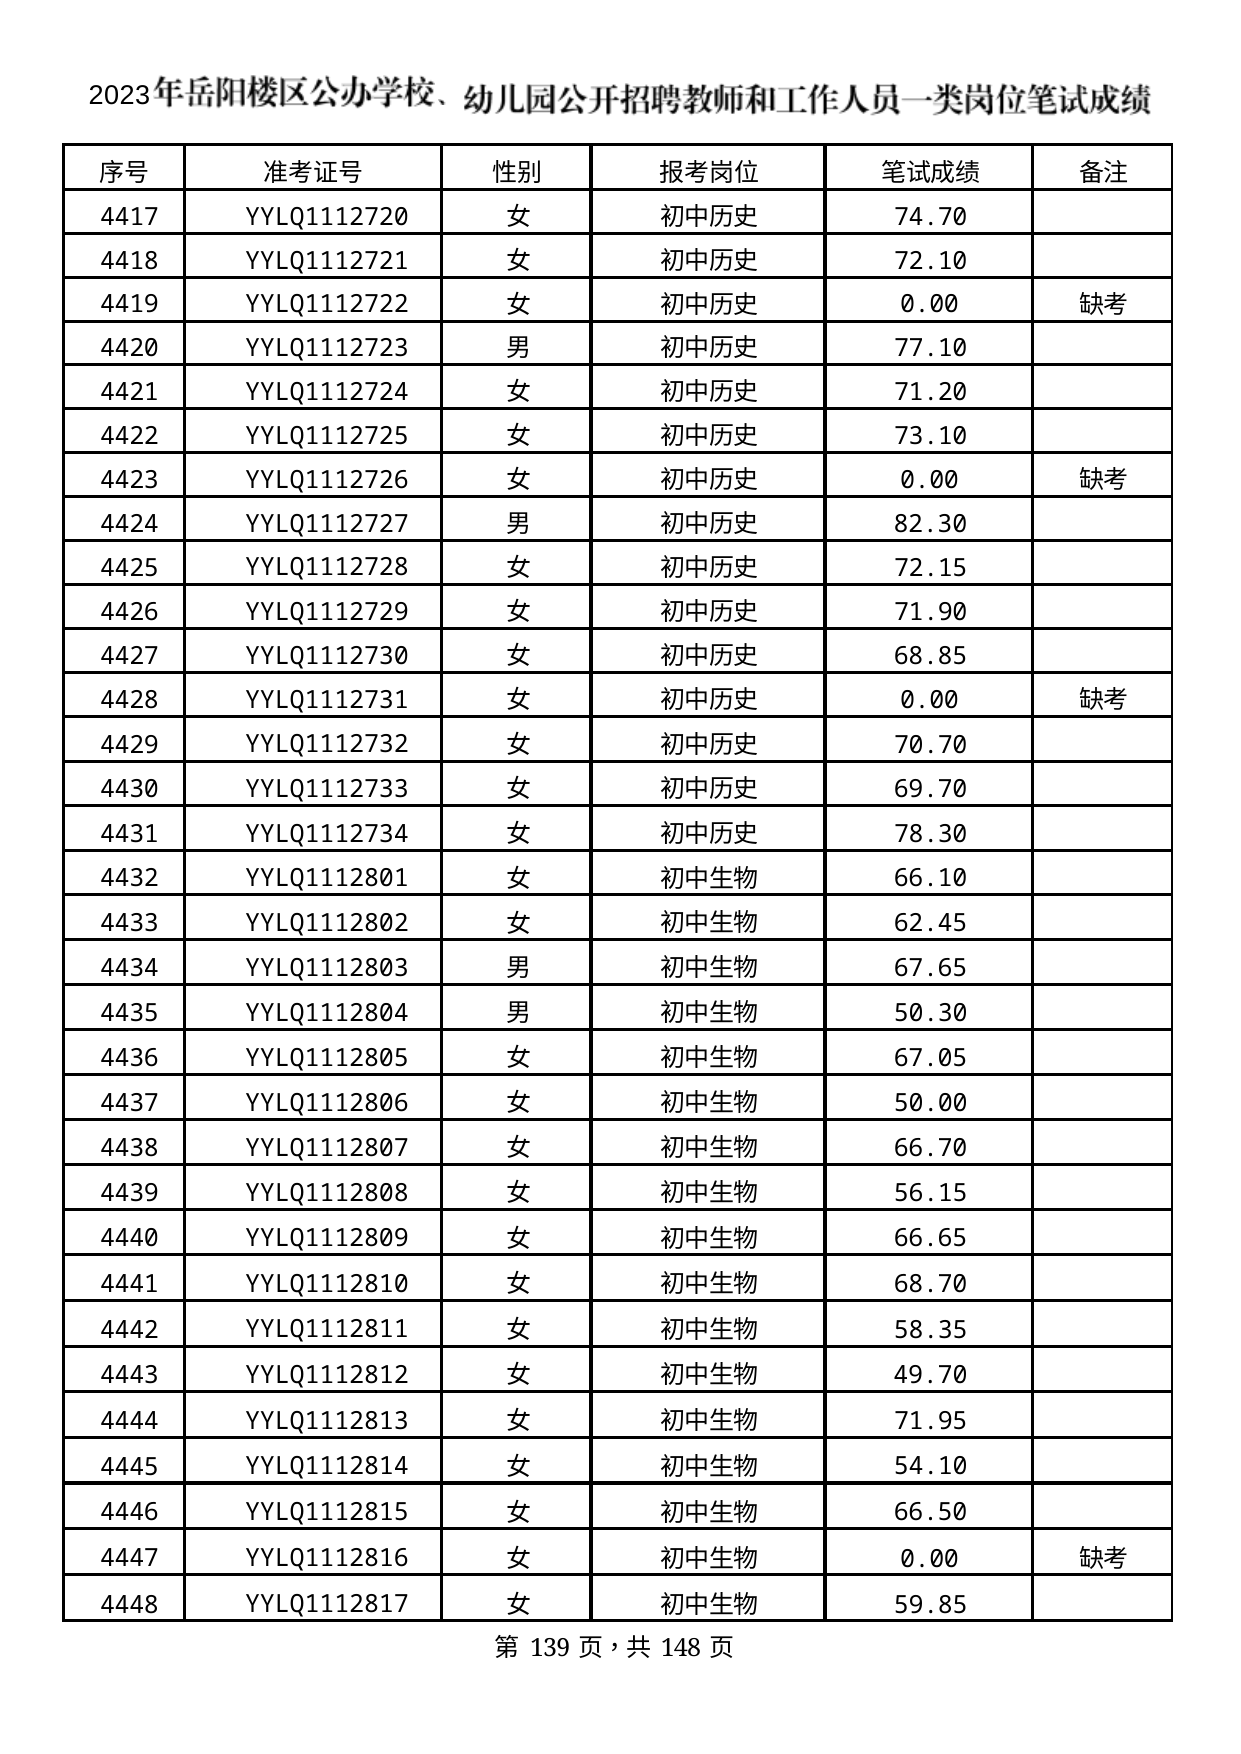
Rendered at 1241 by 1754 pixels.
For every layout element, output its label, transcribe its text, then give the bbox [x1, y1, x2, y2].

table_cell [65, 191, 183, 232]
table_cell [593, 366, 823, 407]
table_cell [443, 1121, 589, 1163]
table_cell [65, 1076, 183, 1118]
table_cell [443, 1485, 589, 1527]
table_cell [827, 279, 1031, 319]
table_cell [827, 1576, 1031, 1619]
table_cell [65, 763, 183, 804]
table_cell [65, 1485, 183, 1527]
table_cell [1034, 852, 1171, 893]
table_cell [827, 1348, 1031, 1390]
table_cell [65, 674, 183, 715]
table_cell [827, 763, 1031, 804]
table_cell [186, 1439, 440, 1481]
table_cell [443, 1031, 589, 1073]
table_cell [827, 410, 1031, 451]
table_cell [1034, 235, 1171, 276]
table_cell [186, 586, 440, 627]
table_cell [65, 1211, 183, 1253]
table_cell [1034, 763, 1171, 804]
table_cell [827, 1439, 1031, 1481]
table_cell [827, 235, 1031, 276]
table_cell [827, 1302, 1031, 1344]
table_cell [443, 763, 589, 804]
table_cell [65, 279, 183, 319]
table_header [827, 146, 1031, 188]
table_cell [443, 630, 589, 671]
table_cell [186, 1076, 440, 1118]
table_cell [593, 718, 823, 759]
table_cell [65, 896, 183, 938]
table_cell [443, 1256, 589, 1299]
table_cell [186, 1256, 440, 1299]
picture [153, 74, 435, 113]
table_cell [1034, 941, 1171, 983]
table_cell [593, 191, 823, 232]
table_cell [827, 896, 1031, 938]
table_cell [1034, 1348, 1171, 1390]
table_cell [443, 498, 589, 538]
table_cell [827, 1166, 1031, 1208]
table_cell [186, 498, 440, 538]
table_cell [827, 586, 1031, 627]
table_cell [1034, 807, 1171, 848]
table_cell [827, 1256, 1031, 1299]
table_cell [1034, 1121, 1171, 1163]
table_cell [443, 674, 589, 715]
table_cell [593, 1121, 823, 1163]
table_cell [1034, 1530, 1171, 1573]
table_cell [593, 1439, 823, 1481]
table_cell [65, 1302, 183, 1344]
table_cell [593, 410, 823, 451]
picture [463, 82, 1152, 120]
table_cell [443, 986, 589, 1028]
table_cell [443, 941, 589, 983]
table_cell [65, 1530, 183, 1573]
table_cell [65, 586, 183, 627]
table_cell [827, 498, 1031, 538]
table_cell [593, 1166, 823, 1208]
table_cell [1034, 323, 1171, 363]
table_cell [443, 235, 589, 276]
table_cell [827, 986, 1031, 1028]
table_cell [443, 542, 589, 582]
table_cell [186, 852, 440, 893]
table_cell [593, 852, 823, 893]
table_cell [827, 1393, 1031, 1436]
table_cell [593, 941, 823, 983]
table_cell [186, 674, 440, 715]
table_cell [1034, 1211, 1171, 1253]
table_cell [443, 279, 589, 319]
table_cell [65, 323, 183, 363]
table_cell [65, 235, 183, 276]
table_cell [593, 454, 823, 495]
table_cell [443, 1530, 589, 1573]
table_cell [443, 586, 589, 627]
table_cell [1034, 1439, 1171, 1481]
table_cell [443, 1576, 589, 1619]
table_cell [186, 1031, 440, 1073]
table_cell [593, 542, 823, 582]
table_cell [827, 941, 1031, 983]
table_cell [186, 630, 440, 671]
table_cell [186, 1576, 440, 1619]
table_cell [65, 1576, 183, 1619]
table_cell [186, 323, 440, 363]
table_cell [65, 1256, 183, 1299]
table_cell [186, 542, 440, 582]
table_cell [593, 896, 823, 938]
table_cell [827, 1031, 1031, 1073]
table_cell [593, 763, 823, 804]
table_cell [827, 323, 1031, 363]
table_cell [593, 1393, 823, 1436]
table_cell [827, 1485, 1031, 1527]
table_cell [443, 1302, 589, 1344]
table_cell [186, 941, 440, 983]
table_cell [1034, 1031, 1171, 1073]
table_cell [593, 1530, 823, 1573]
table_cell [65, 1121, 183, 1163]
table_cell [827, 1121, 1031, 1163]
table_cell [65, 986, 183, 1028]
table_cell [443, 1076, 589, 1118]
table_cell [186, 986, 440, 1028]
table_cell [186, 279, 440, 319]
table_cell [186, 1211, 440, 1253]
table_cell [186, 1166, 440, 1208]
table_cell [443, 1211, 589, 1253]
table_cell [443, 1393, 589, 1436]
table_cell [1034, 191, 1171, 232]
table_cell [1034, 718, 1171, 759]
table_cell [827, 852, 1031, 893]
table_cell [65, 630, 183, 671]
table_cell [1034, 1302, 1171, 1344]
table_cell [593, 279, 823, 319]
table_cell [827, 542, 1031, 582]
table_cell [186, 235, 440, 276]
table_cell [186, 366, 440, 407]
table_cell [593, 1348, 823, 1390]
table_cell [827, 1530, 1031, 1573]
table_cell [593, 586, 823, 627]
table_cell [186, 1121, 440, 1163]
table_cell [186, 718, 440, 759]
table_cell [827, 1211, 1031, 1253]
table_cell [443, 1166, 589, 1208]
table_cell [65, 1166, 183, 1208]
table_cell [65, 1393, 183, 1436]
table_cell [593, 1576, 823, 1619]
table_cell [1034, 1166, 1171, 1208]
picture [438, 98, 447, 105]
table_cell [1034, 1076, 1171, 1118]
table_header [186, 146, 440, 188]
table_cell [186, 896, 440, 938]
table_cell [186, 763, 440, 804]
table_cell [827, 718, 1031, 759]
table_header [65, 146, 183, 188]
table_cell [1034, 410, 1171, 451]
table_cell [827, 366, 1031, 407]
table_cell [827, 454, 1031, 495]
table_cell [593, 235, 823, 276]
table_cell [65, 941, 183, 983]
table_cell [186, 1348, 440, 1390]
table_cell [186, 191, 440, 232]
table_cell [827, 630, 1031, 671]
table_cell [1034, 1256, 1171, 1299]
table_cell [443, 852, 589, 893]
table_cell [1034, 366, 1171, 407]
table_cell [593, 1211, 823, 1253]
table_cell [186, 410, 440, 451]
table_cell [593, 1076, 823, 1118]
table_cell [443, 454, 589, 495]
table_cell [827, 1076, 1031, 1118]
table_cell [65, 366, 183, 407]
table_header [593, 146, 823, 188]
text 第 139 页，共 148 页 [494, 1631, 1175, 1662]
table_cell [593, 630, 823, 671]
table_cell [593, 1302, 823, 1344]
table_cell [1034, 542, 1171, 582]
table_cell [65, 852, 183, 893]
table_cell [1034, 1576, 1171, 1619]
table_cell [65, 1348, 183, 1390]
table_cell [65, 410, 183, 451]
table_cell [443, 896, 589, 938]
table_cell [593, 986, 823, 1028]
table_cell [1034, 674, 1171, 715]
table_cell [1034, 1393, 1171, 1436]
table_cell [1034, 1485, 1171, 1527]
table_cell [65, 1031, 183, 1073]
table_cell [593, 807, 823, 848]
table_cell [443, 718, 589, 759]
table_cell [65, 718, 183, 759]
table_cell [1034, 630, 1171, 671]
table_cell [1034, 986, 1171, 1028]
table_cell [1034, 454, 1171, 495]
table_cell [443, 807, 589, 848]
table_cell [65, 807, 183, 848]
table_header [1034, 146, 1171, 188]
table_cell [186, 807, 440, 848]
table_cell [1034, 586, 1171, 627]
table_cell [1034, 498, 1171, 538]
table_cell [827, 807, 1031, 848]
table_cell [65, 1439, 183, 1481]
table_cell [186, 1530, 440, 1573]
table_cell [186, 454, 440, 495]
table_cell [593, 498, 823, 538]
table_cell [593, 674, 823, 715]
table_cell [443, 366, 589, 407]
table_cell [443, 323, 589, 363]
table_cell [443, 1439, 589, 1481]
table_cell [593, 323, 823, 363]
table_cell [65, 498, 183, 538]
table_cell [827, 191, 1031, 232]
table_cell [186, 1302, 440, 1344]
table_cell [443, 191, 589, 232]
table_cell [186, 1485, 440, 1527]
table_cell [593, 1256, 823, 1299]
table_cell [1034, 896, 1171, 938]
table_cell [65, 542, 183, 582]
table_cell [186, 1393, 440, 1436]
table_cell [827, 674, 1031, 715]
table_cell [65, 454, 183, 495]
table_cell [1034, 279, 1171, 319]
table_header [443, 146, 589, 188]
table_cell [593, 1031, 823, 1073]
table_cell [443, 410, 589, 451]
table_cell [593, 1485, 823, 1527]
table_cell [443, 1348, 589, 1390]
